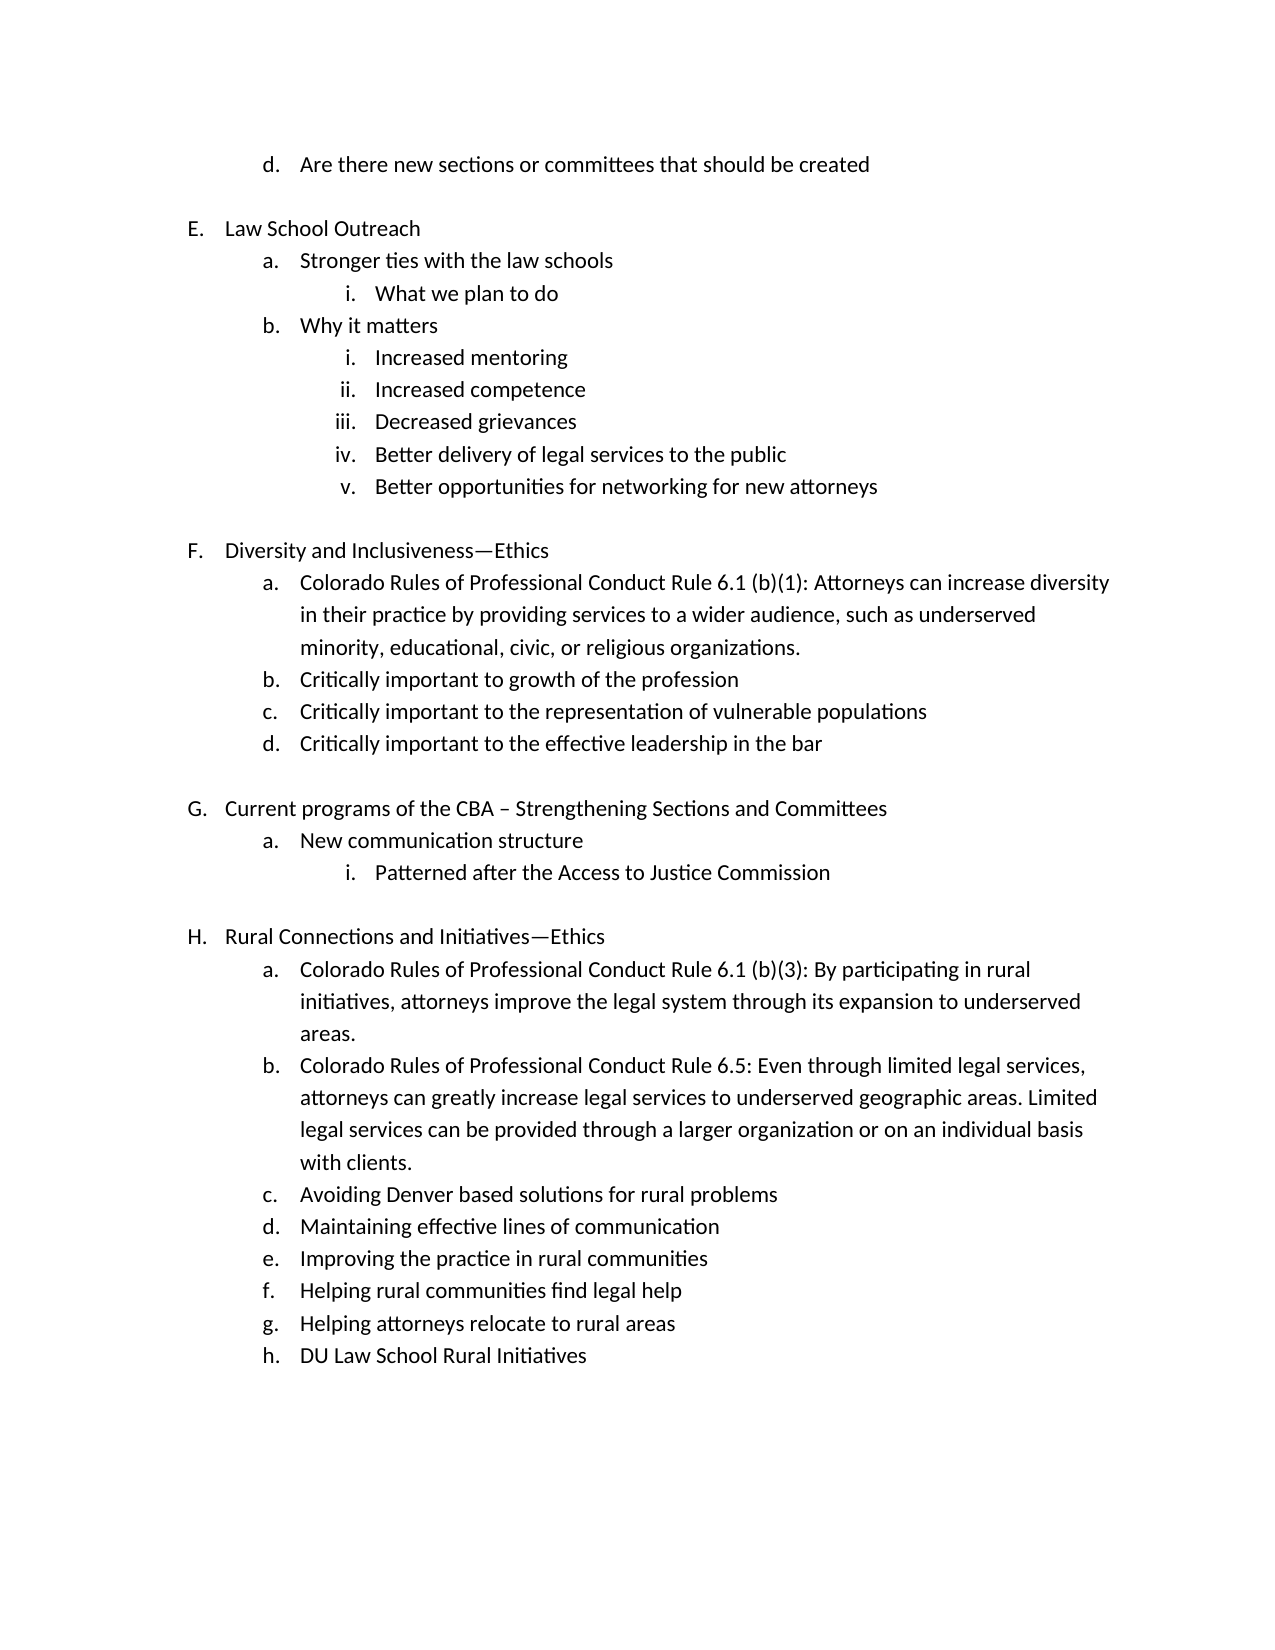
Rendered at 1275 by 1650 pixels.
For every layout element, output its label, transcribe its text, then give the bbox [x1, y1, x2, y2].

list Colorado Rules of Professional Conduct Rule 6.1 (b)(3): By participating in rural initiatives, attorneys improve the legal system through its expansion to underserved areas. [262, 955, 1125, 1047]
list Decreased grievances [356, 407, 1125, 436]
list Helping rural communities find legal help [262, 1277, 1125, 1304]
list Better opportunities for networking for new attorneys [356, 472, 1125, 500]
list Avoiding Denver based solutions for rural problems [262, 1180, 1125, 1208]
list Why it matters [262, 311, 1125, 339]
list New communication structure [262, 826, 1125, 854]
list Critically important to the effective leadership in the bar [262, 729, 1125, 757]
list Diversity and Inclusiveness—Ethics [187, 536, 1125, 564]
list Helping attorneys relocate to rural areas [262, 1309, 1125, 1337]
list Are there new sections or committees that should be created [262, 150, 1125, 178]
list Law School Outreach [187, 214, 1125, 242]
list Stronger ties with the law schools [262, 247, 1125, 274]
list DU Law School Rural Initiatives [262, 1341, 1125, 1369]
list Colorado Rules of Professional Conduct Rule 6.5: Even through limited legal services, attorneys can greatly increase legal services to underserved geographic areas. Limited legal services can be provided through a larger organization or on an individual basis with clients. [262, 1051, 1125, 1176]
list Rural Connections and Initiatives—Ethics [187, 922, 1125, 951]
list Increased competence [356, 375, 1125, 403]
list Critically important to growth of the profession [262, 665, 1125, 693]
list Increased mentoring [356, 343, 1125, 371]
list Maintaining effective lines of communication [262, 1212, 1125, 1240]
list Improving the practice in rural communities [262, 1244, 1125, 1272]
list Colorado Rules of Professional Conduct Rule 6.1 (b)(1): Attorneys can increase diversity in their practice by providing services to a wider audience, such as underserved minority, educational, civic, or religious organizations. [262, 568, 1125, 661]
list What we plan to do [356, 279, 1125, 307]
list Current programs of the CBA – Strengthening Sections and Committees [187, 794, 1125, 822]
list Patterned after the Access to Justice Commission [356, 858, 1125, 886]
list Critically important to the representation of vulnerable populations [262, 697, 1125, 725]
list Better delivery of legal services to the public [356, 440, 1125, 468]
